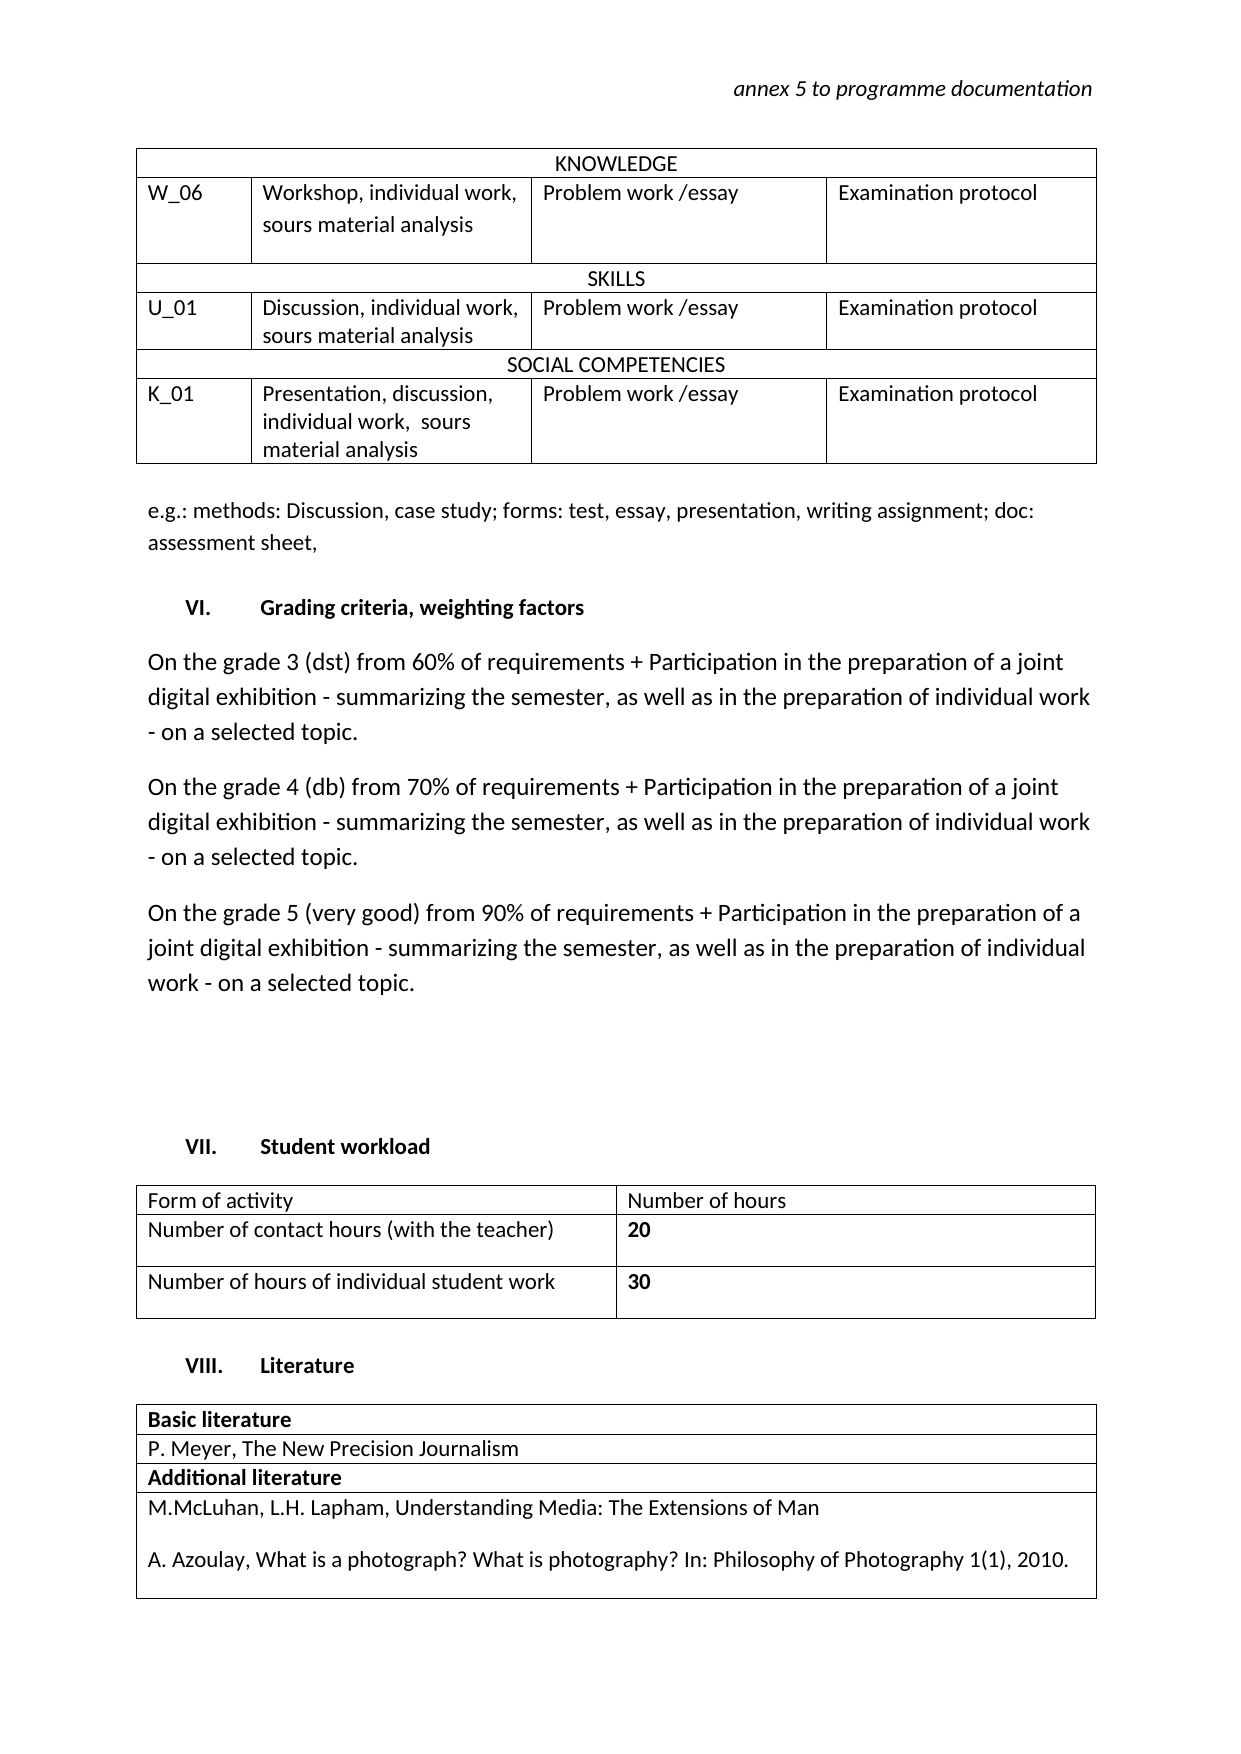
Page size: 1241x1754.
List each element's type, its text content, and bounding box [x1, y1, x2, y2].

table_cell Examination protocol [827, 178, 1096, 263]
table_cell Number of hours of individual student work [137, 1267, 616, 1318]
list Literature [185, 1351, 1093, 1379]
table_cell 20 [617, 1215, 1095, 1266]
table_cell P. Meyer, The New Precision Journalism [137, 1435, 1096, 1462]
table_cell Additional literature [137, 1464, 1096, 1492]
text On the grade 5 (very good) from 90% of requirements + Participation in the preparation of a joint digital exhibition - summarizing the semester, as well as in the preparation of individual work - on a selected topic. [148, 897, 1093, 998]
text On the grade 4 (db) from 70% of requirements + Participation in the preparation of a joint digital exhibition - summarizing the semester, as well as in the preparation of individual work - on a selected topic. [148, 772, 1093, 872]
table_cell M.McLuhan, L.H. Lapham, Understanding Media: The Extensions of Man A. Azoulay, What is a photograph? What is photography? In: Philosophy of Photography 1(1), 2010. [137, 1493, 1096, 1598]
table_cell U_01 [137, 293, 251, 349]
table_header Basic literature [137, 1405, 1096, 1433]
table_cell Presentation, discussion, individual work, sours material analysis [252, 379, 531, 463]
table_cell Problem work /essay [532, 293, 826, 349]
table_cell Discussion, individual work, sours material analysis [252, 293, 531, 349]
table_cell 30 [617, 1267, 1095, 1318]
text e.g.: methods: Discussion, case study; forms: test, essay, presentation, writing assignment; doc: assessment sheet, [148, 496, 1093, 556]
table_cell Problem work /essay [532, 379, 826, 463]
text On the grade 3 (dst) from 60% of requirements + Participation in the preparation of a joint digital exhibition - summarizing the semester, as well as in the preparation of individual work - on a selected topic. [148, 646, 1093, 746]
table_header Form of activity [137, 1186, 616, 1214]
table_cell Problem work /essay [532, 178, 826, 263]
table_cell K_01 [137, 379, 251, 463]
table_cell Workshop, individual work, sours material analysis [252, 178, 531, 263]
table_cell Examination protocol [827, 293, 1096, 349]
table_cell W_06 [137, 178, 251, 263]
table_header Number of hours [617, 1186, 1095, 1214]
list Grading criteria, weighting factors [185, 593, 1093, 621]
table_cell SOCIAL COMPETENCIES [137, 350, 1096, 378]
table_cell KNOWLEDGE [137, 149, 1096, 177]
list Student workload [185, 1132, 1093, 1160]
table_cell Number of contact hours (with the teacher) [137, 1215, 616, 1266]
table_cell Examination protocol [827, 379, 1096, 463]
table_cell SKILLS [137, 264, 1096, 292]
